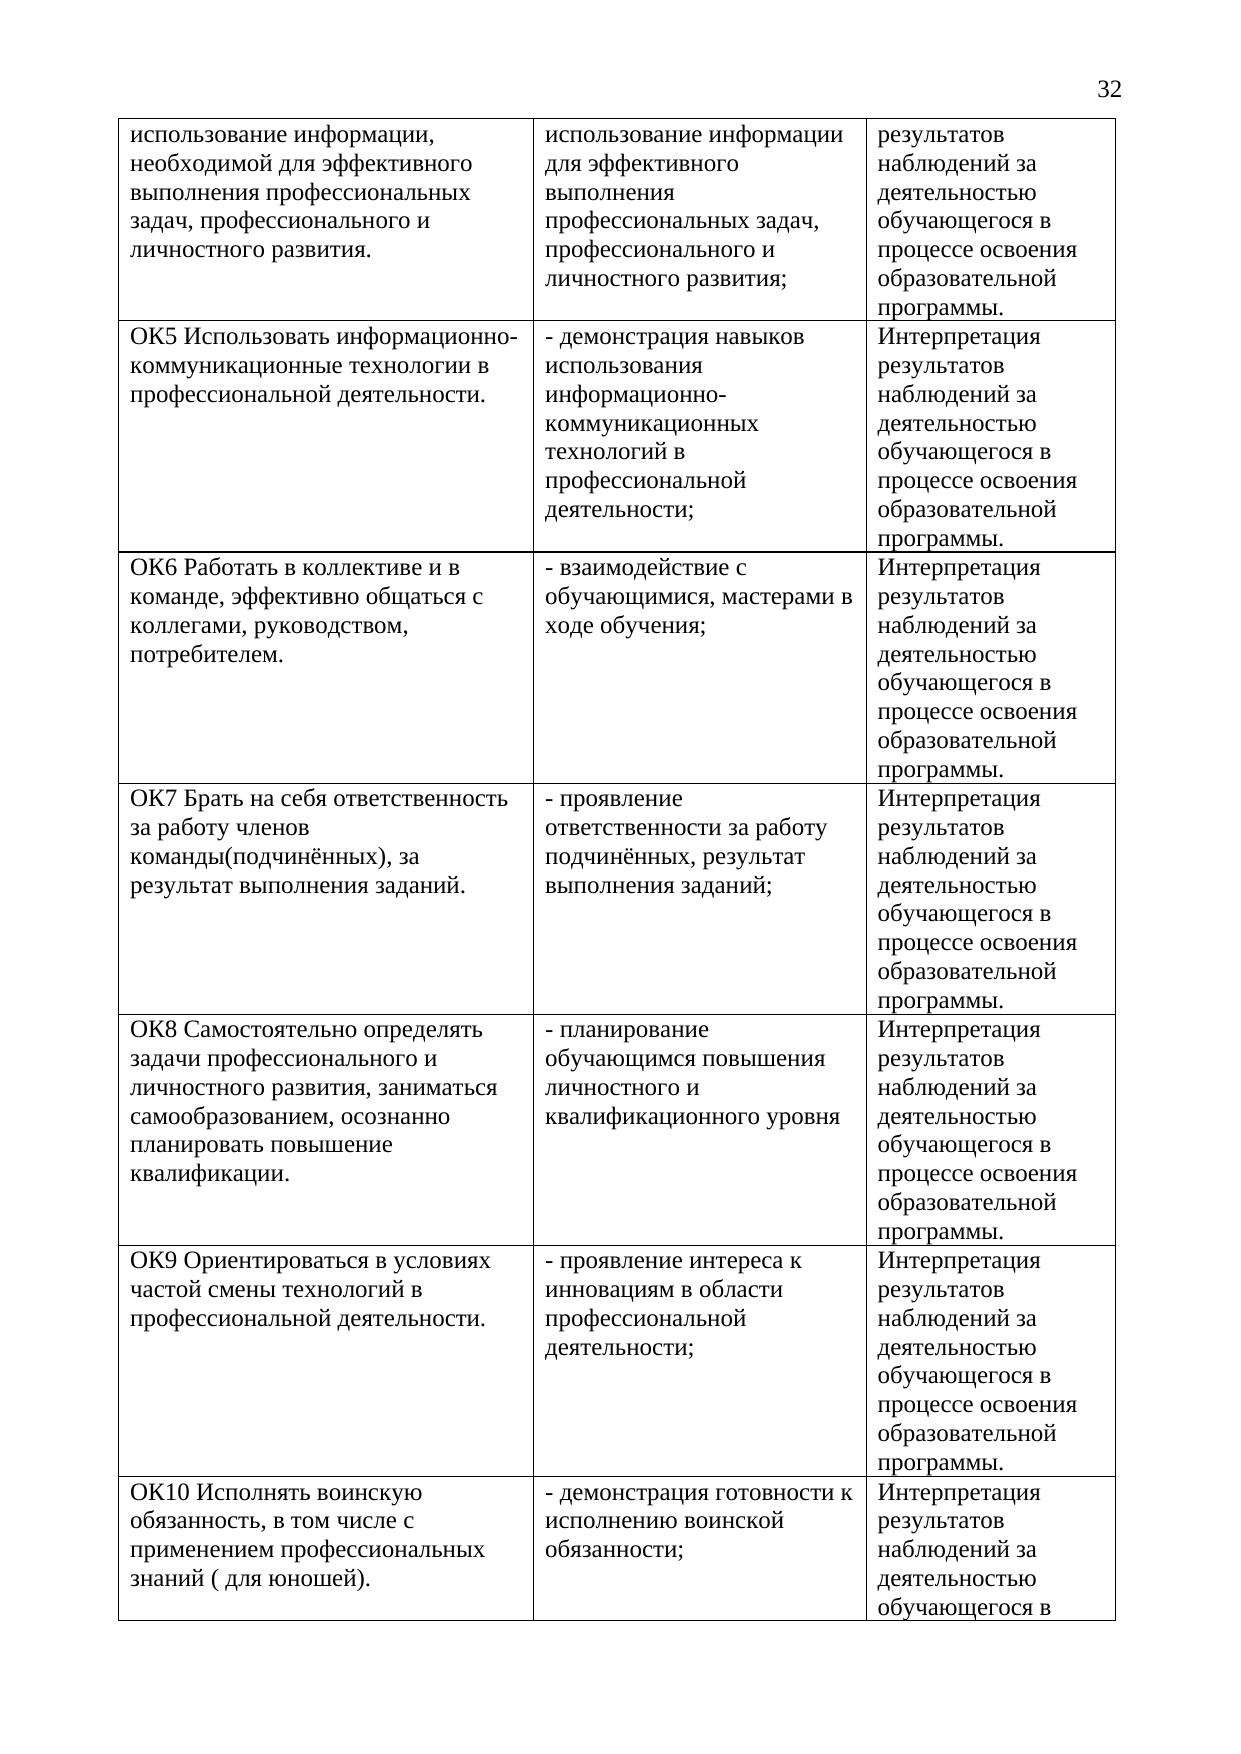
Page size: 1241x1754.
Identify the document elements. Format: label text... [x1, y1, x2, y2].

table_cell - проявление интереса к инновациям в области профессиональной деятельности; [534, 1246, 866, 1476]
table_cell ОК6 Работать в коллективе и в команде, эффективно общаться с коллегами, руководством, потребителем. [119, 553, 533, 782]
table_cell ОК8 Самостоятельно определять задачи профессионального и личностного развития, заниматься самообразованием, осознанно планировать повышение квалификации. [119, 1015, 533, 1244]
table_cell Интерпретация результатов наблюдений за деятельностью обучающегося в процессе освоения образовательной программы. [867, 784, 1115, 1013]
table_cell Интерпретация результатов наблюдений за деятельностью обучающегося в процессе освоения образовательной программы. [867, 321, 1115, 551]
table_cell ОК5 Использовать информационно-коммуникационные технологии в профессиональной деятельности. [119, 321, 533, 551]
table_cell Интерпретация результатов наблюдений за деятельностью обучающегося в процессе освоения образовательной программы. [867, 553, 1115, 782]
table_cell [867, 1477, 1115, 1620]
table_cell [119, 119, 533, 320]
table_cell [534, 119, 866, 320]
table_cell Интерпретация результатов наблюдений за деятельностью обучающегося в процессе освоения образовательной программы. [867, 1246, 1115, 1476]
table_cell - взаимодействие с обучающимися, мастерами в ходе обучения; [534, 553, 866, 782]
table_cell ОК7 Брать на себя ответственность за работу членов команды(подчинённых), за результат выполнения заданий. [119, 784, 533, 1013]
table_cell Интерпретация результатов наблюдений за деятельностью обучающегося в процессе освоения образовательной программы. [867, 1015, 1115, 1244]
table_cell - планирование обучающимся повышения личностного и квалификационного уровня [534, 1015, 866, 1244]
table_cell - демонстрация навыков использования информационно-коммуникационных технологий в профессиональной деятельности; [534, 321, 866, 551]
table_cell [534, 1477, 866, 1620]
table_cell - проявление ответственности за работу подчинённых, результат выполнения заданий; [534, 784, 866, 1013]
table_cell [867, 119, 1115, 320]
table_cell ОК9 Ориентироваться в условиях частой смены технологий в профессиональной деятельности. [119, 1246, 533, 1476]
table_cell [119, 1477, 533, 1620]
